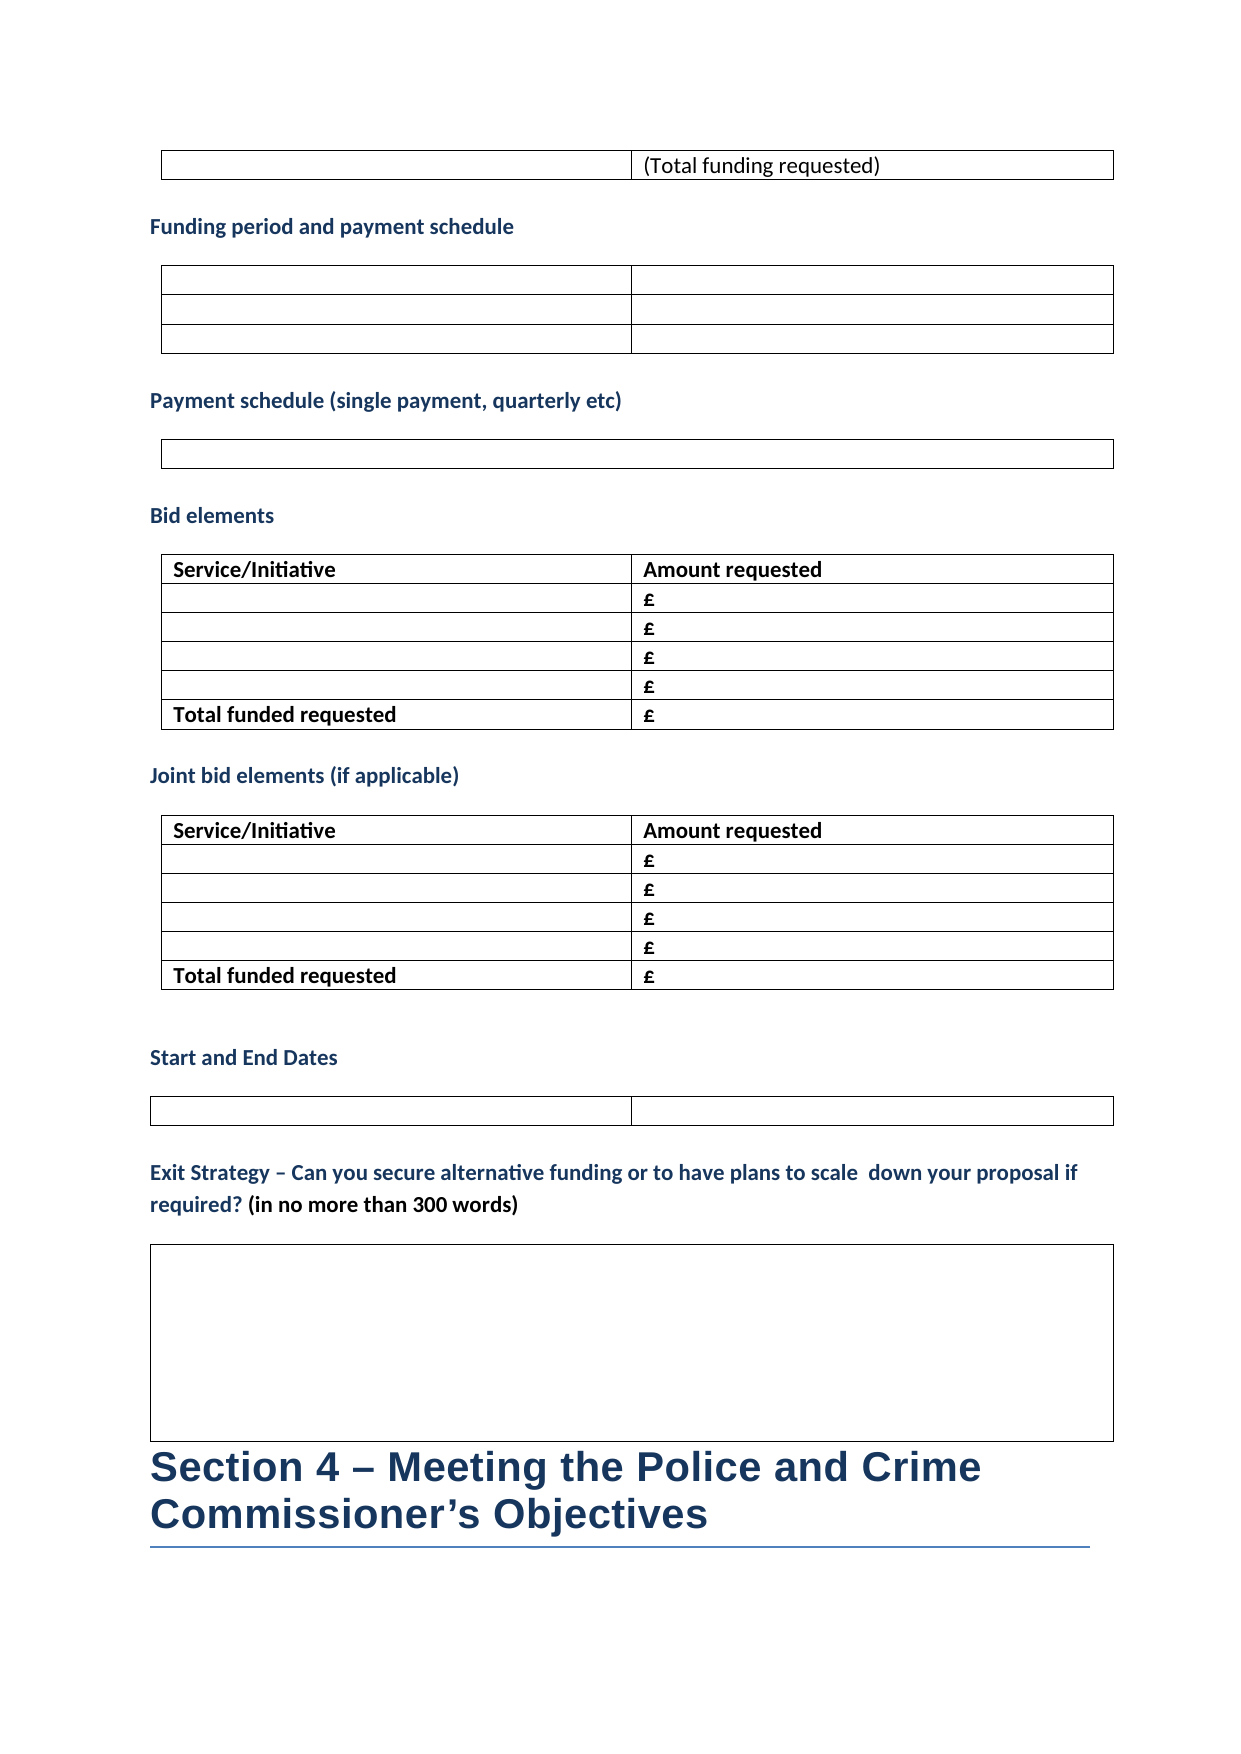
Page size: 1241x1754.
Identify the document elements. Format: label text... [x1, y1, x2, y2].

text Joint bid elements (if applicable) [150, 729, 1090, 790]
table_cell [162, 584, 631, 612]
table_cell £ [632, 642, 1113, 670]
table_cell [162, 613, 631, 641]
table_header [632, 266, 1113, 294]
table_cell £ [632, 845, 1113, 873]
table_cell £ [632, 584, 1113, 612]
text Funding period and payment schedule [150, 180, 1090, 240]
table_header [162, 440, 1113, 468]
table_cell £ [632, 700, 1113, 728]
table_header Service/Initiative [162, 555, 631, 583]
table_cell £ [632, 613, 1113, 641]
text Exit Strategy – Can you secure alternative funding or to have plans to scale down your proposal if required? (in no more than 300 words) [150, 1126, 1090, 1219]
table_cell £ [632, 932, 1113, 960]
table_cell [162, 325, 631, 352]
table_cell [632, 325, 1113, 352]
table_header Amount requested [632, 816, 1113, 844]
table_header Service/Initiative [162, 816, 631, 844]
table_cell [632, 295, 1113, 323]
table_cell £ [632, 961, 1113, 989]
table_cell [162, 295, 631, 323]
table_cell £ [632, 903, 1113, 931]
table_cell [162, 903, 631, 931]
text Payment schedule (single payment, quarterly etc) [150, 353, 1090, 414]
table_header Amount requested [632, 555, 1113, 583]
table_header [632, 1097, 1113, 1125]
table_header [162, 266, 631, 294]
table_cell [162, 874, 631, 902]
table_cell Total funded requested [162, 700, 631, 728]
table_header [151, 1097, 631, 1125]
table_cell [162, 845, 631, 873]
table_cell [162, 642, 631, 670]
text Bid elements [150, 469, 1090, 529]
table_cell £ [632, 874, 1113, 902]
table_cell Total funded requested [162, 961, 631, 989]
table_cell [162, 671, 631, 699]
table_header [151, 1245, 1113, 1441]
table_header (Total funding requested) [632, 151, 1113, 179]
text Start and End Dates [150, 1043, 1090, 1071]
table_cell [162, 932, 631, 960]
table_cell £ [632, 671, 1113, 699]
table_header [162, 151, 631, 179]
title Section 4 – Meeting the Police and Crime Commissioner’s Objectives [150, 1442, 1090, 1546]
